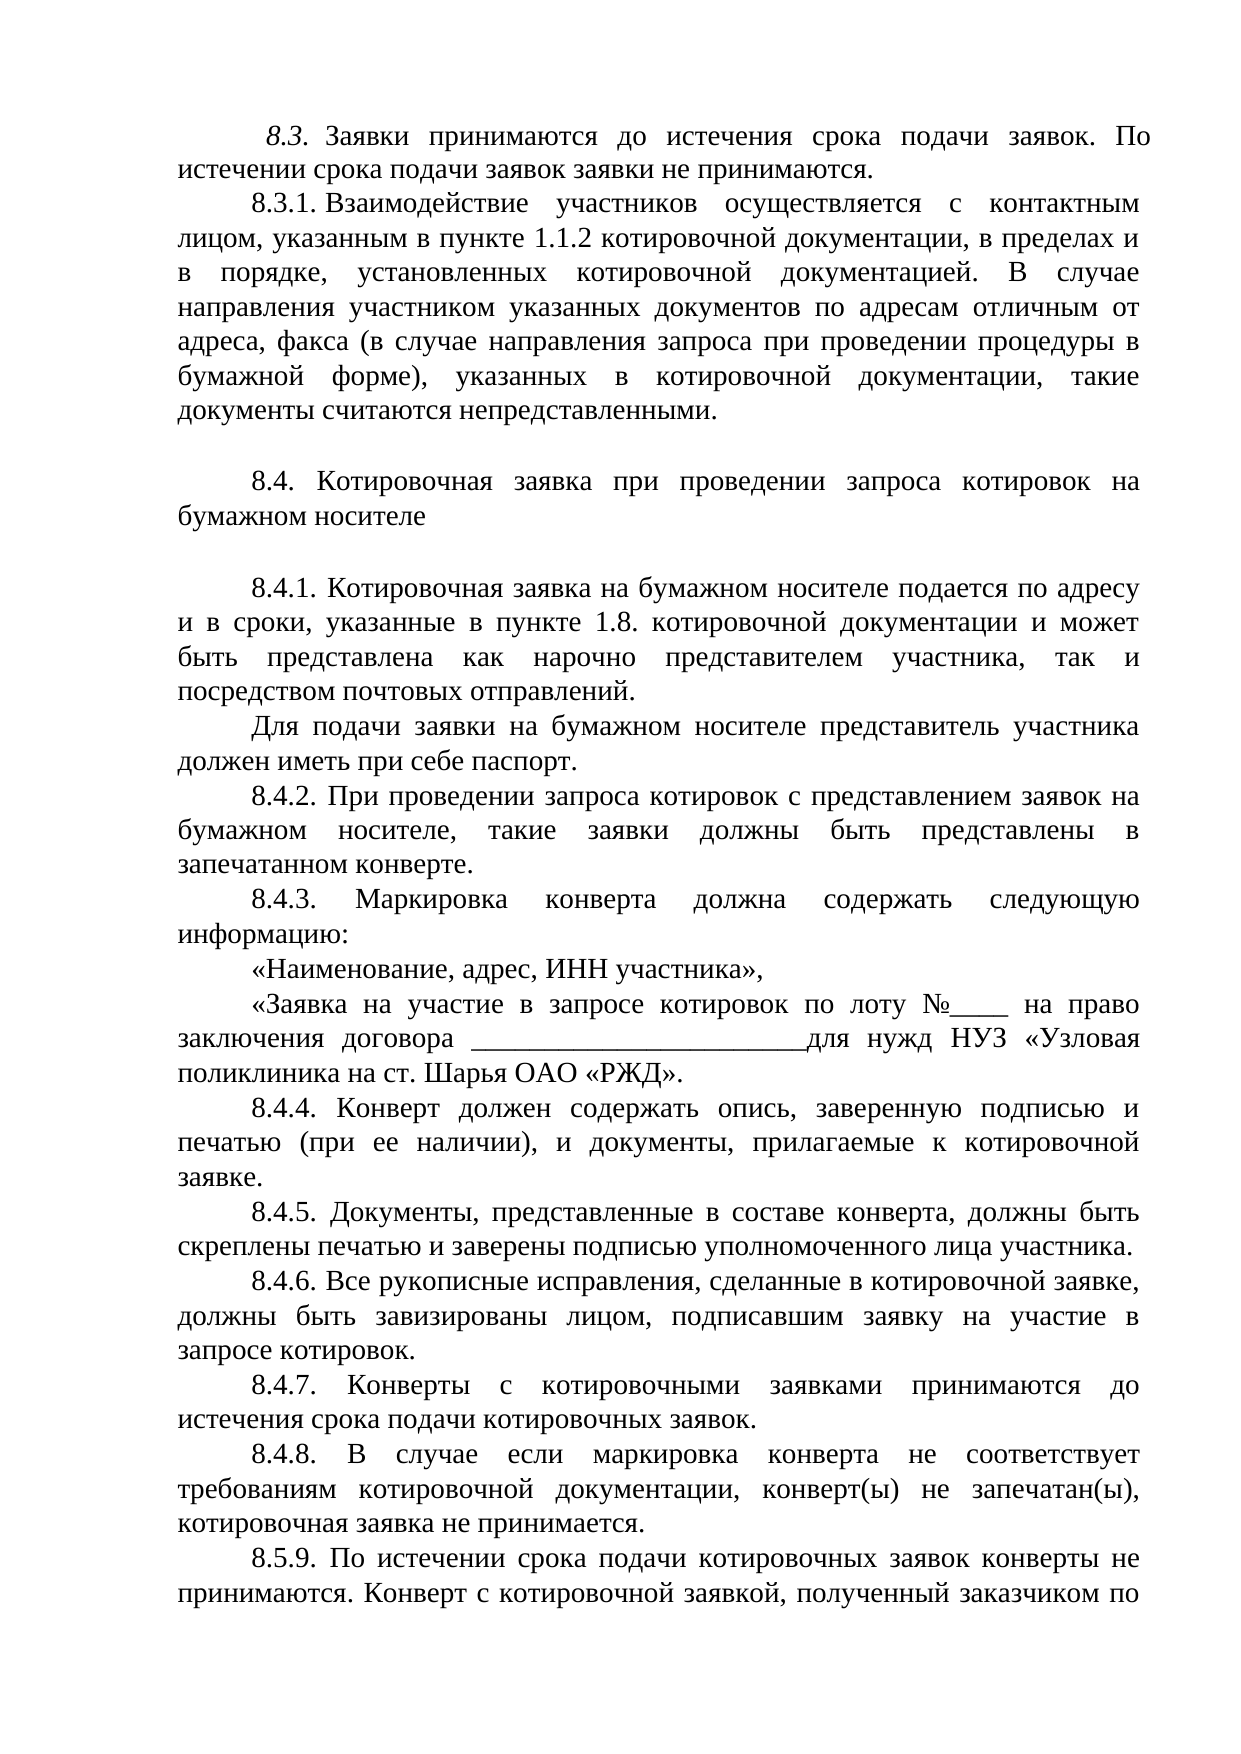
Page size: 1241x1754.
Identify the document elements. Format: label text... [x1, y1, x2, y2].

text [177, 1541, 1140, 1609]
text 8.4.2. При проведении запроса котировок с представлением заявок на бумажном носителе, такие заявки должны быть представлены в запечатанном конверте. [177, 778, 1140, 880]
list Заявки принимаются до истечения срока подачи заявок. По истечении срока подачи заявок заявки не принимаются. [177, 118, 1152, 185]
list Взаимодействие участников осуществляется с контактным лицом, указанным в пункте 1.1.2 котировочной документации, в пределах и в порядке, установленных котировочной документацией. В случае направления участником указанных документов по адресам отличным от адреса, факса (в случае направления запроса при проведении процедуры в бумажной форме), указанных в котировочной документации, такие документы считаются непредставленными. [177, 185, 1140, 426]
text 8.4.6. Все рукописные исправления, сделанные в котировочной заявке, должны быть завизированы лицом, подписавшим заявку на участие в запросе котировок. [177, 1263, 1140, 1366]
text 8.4.3. Маркировка конверта должна содержать следующую информацию: [177, 882, 1140, 949]
text «Заявка на участие в запросе котировок по лоту №____ на право заключения договора _______________________для нужд НУЗ «Узловая поликлиника на ст. Шарья ОАО «РЖД». [177, 986, 1140, 1088]
text Для подачи заявки на бумажном носителе представитель участника должен иметь при себе паспорт. [177, 708, 1140, 776]
text «Наименование, адрес, ИНН участника», [177, 951, 1152, 984]
text 8.4.1. Котировочная заявка на бумажном носителе подается по адресу и в сроки, указанные в пункте 1.8. котировочной документации и может быть представлена как нарочно представителем участника, так и посредством почтовых отправлений. [177, 570, 1140, 707]
text 8.4. Котировочная заявка при проведении запроса котировок на бумажном носителе [177, 463, 1140, 531]
text 8.4.5. Документы, представленные в составе конверта, должны быть скреплены печатью и заверены подписью уполномоченного лица участника. [177, 1194, 1140, 1262]
text 8.4.8. В случае если маркировка конверта не соответствует требованиям котировочной документации, конверт(ы) не запечатан(ы), котировочная заявка не принимается. [177, 1437, 1140, 1539]
text 8.4.7. Конверты с котировочными заявками принимаются до истечения срока подачи котировочных заявок. [177, 1367, 1140, 1435]
text 8.4.4. Конверт должен содержать опись, заверенную подписью и печатью (при ее наличии), и документы, прилагаемые к котировочной заявке. [177, 1090, 1140, 1192]
